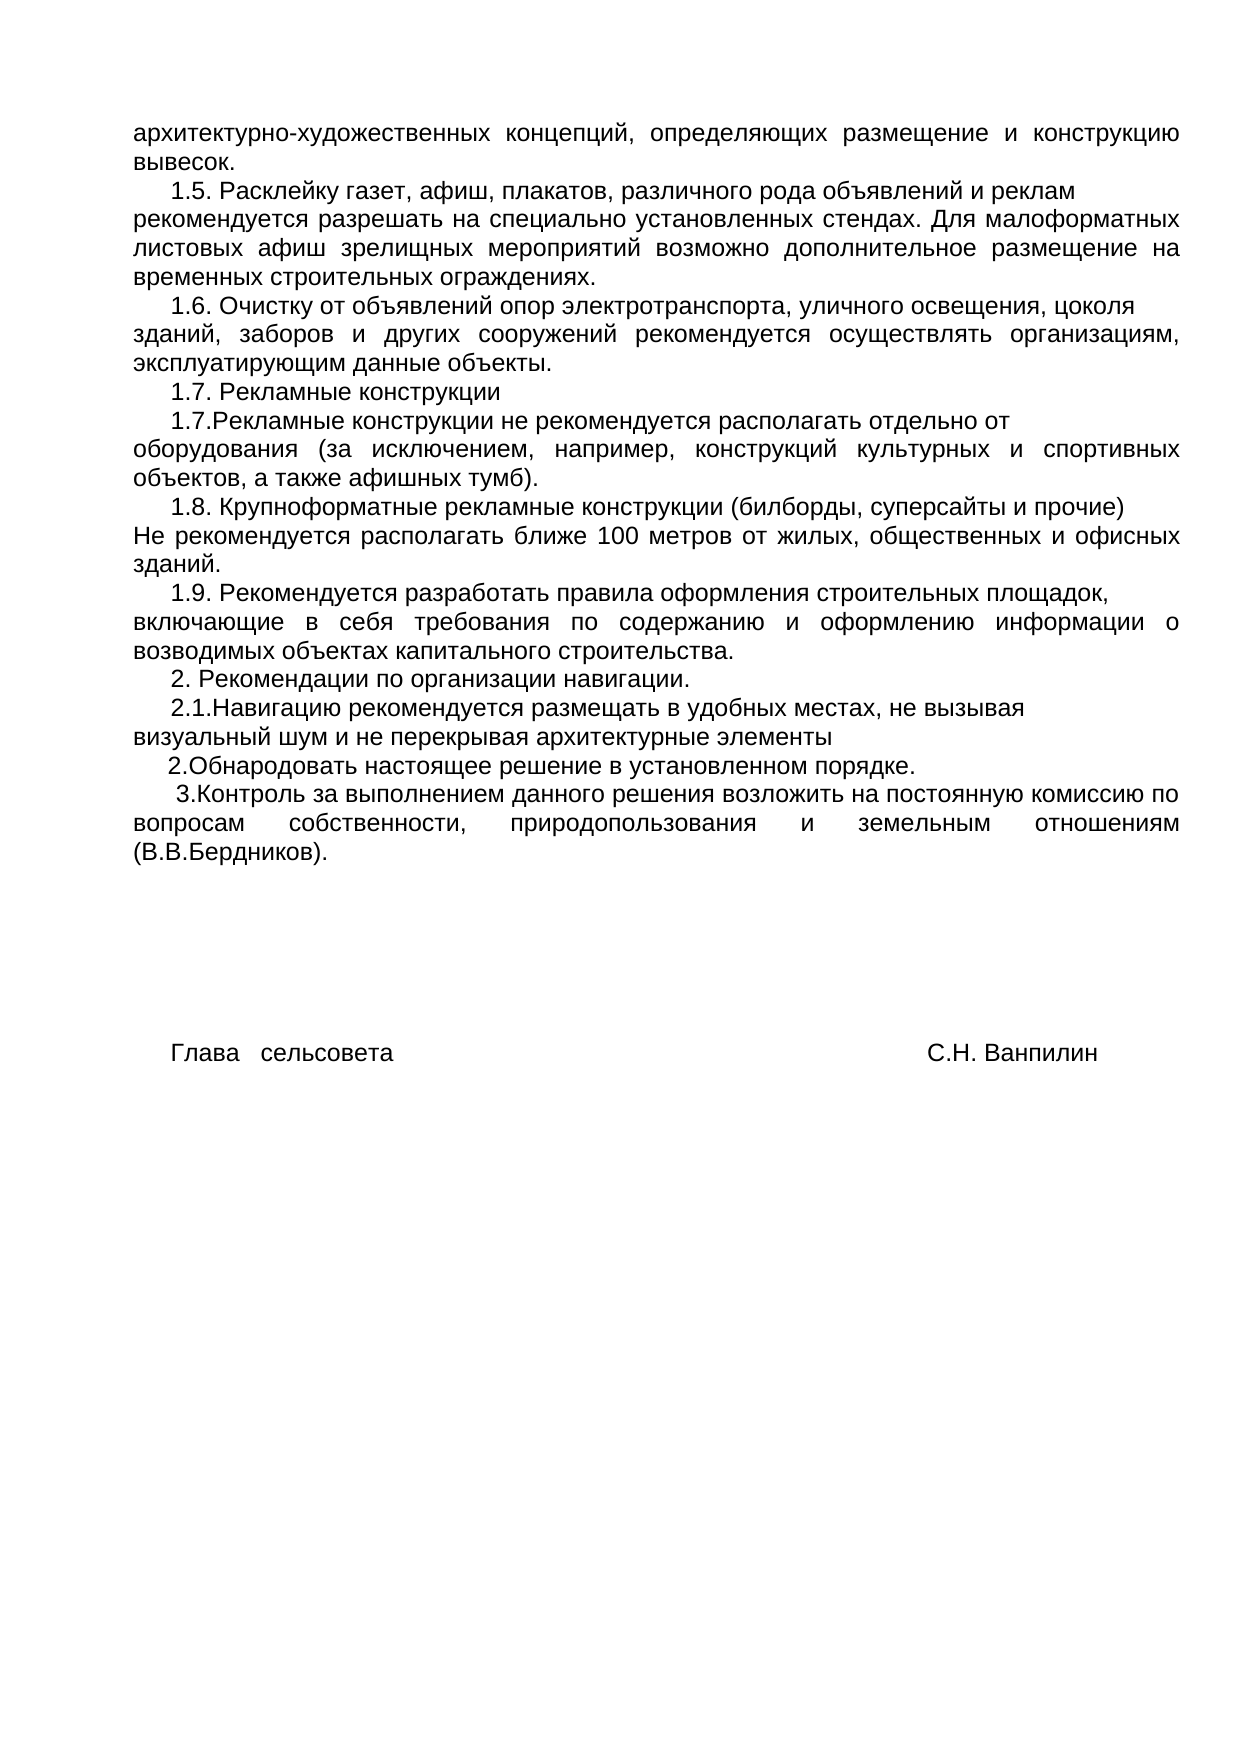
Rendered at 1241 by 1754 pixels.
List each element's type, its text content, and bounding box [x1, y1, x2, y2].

text 2.Обнародовать настоящее решение в установленном порядке. [133, 751, 1181, 779]
text 1.5. Расклейку газет, афиш, плакатов, различного рода объявлений и реклам [170, 176, 1181, 204]
text 2. Рекомендации по организации навигации. [170, 664, 1181, 693]
text 1.6. Очистку от объявлений опор электротранспорта, уличного освещения, цоколя [170, 291, 1181, 319]
text Глава сельсовета С.Н. Ванпилин [170, 1038, 1181, 1067]
text рекомендуется разрешать на специально установленных стендах. Для малоформатных листовых афиш зрелищных мероприятий возможно дополнительное размещение на временных строительных ограждениях. [133, 204, 1181, 291]
text 1.8. Крупноформатные рекламные конструкции (билборды, суперсайты и прочие) [170, 492, 1181, 521]
text 1.7. Рекламные конструкции [170, 377, 1181, 406]
text 1.7.Рекламные конструкции не рекомендуется располагать отдельно от [170, 406, 1181, 434]
text 3.Контроль за выполнением данного решения возложить на постоянную комиссию по вопросам собственности, природопользования и земельным отношениям (В.В.Бердников). [133, 779, 1181, 866]
text 2.1.Навигацию рекомендуется размещать в удобных местах, не вызывая [170, 693, 1181, 722]
text оборудования (за исключением, например, конструкций культурных и спортивных объектов, а также афишных тумб). [133, 434, 1181, 492]
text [133, 118, 1181, 176]
text 1.9. Рекомендуется разработать правила оформления строительных площадок, [170, 578, 1181, 607]
text включающие в себя требования по содержанию и оформлению информации о возводимых объектах капитального строительства. [133, 607, 1181, 664]
text зданий, заборов и других сооружений рекомендуется осуществлять организациям, эксплуатирующим данные объекты. [133, 319, 1181, 377]
text Не рекомендуется располагать ближе 100 метров от жилых, общественных и офисных зданий. [133, 521, 1181, 578]
text визуальный шум и не перекрывая архитектурные элементы [133, 722, 1181, 751]
